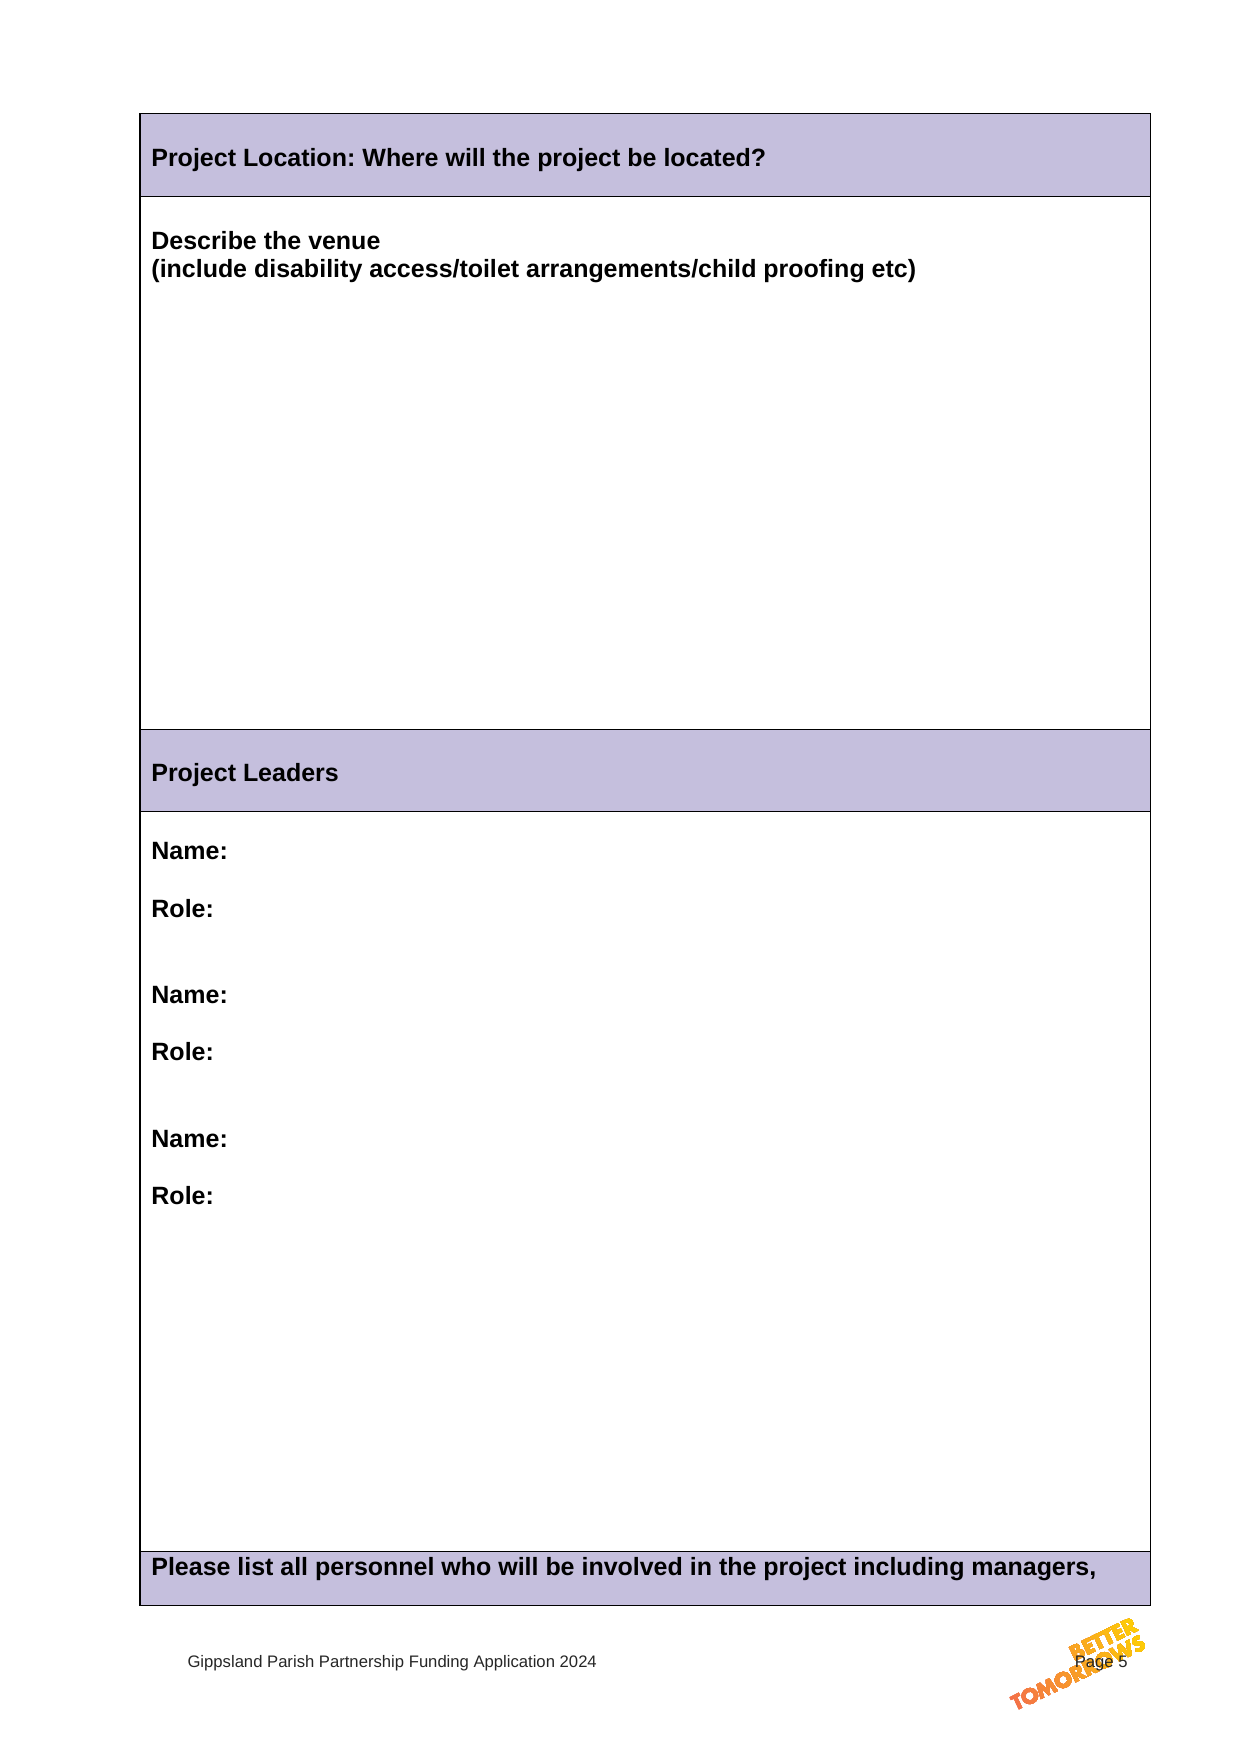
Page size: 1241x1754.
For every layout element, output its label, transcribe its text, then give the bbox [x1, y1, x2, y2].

table_cell Name: Role: Name: Role: Name: Role: [141, 812, 1150, 1551]
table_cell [141, 1552, 1150, 1605]
table_cell Project Leaders [141, 730, 1150, 811]
table_cell Describe the venue (include disability access/toilet arrangements/child proofing etc) [141, 197, 1150, 728]
table_cell Project Location: Where will the project be located? [141, 114, 1150, 196]
